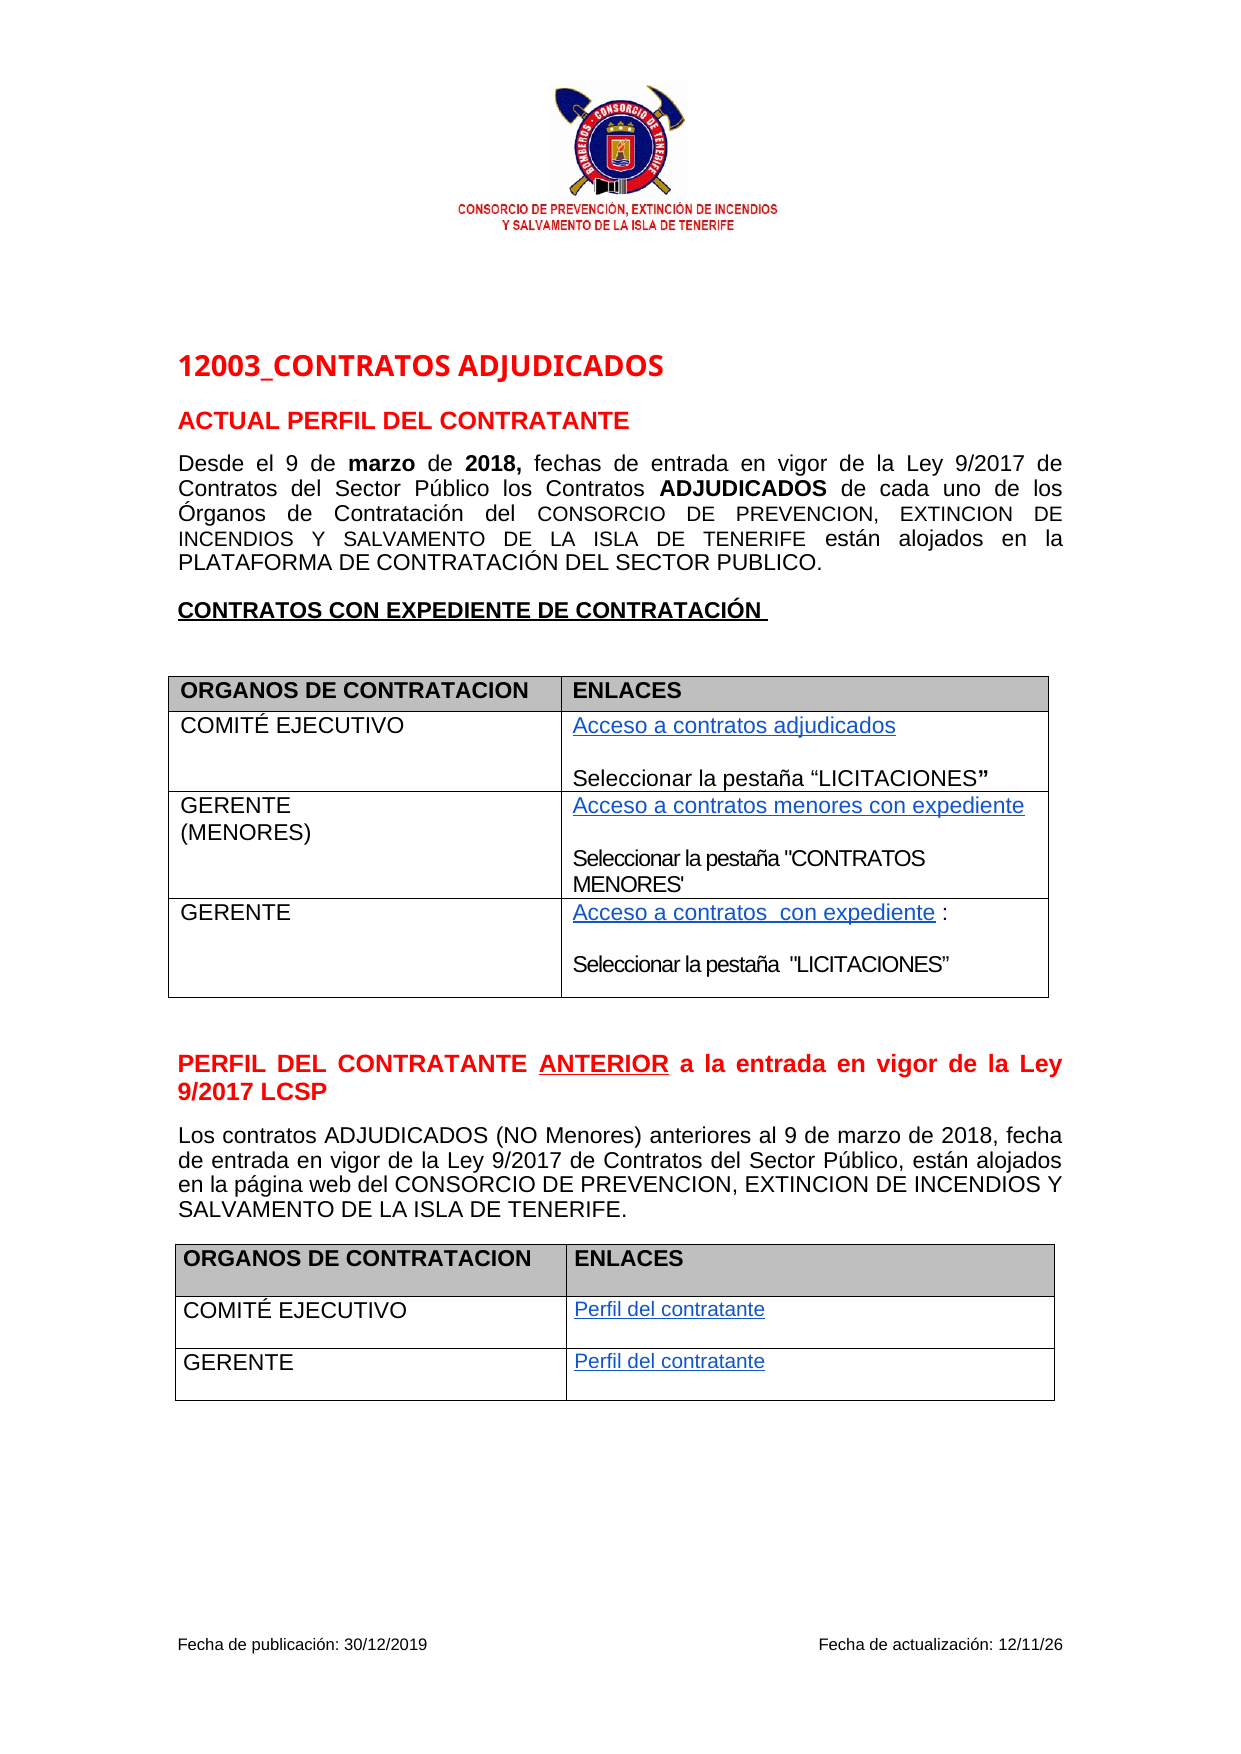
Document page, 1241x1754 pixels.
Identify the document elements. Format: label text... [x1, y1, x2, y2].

table_header ORGANOS DE CONTRATACION [176, 1245, 566, 1296]
table_header ORGANOS DE CONTRATACION [169, 677, 561, 711]
table_cell Acceso a contratos menores con expediente Seleccionar la pestaña "CONTRATOS MENORES' [562, 792, 1048, 898]
table_cell GERENTE (MENORES) [169, 792, 561, 898]
table_header ENLACES [562, 677, 1048, 711]
table_cell GERENTE [169, 899, 561, 997]
subtitle 12003_CONTRATOS ADJUDICADOS [177, 345, 1063, 385]
table_header ENLACES [567, 1245, 1054, 1296]
subtitle ACTUAL PERFIL DEL CONTRATANTE [177, 406, 1063, 434]
table_cell Acceso a contratos con expediente : Seleccionar la pestaña "LICITACIONES” [562, 899, 1048, 997]
text Desde el 9 de marzo de 2018, fechas de entrada en vigor de la Ley 9/2017 de Contratos del Sector Público los Contratos ADJUDICADOS de cada uno de los Órganos de Contratación del CONSORCIO DE PREVENCION, EXTINCION DE INCENDIOS Y SALVAMENTO DE LA ISLA DE TENERIFE están alojados en la PLATAFORMA DE CONTRATACIÓN DEL SECTOR PUBLICO. [178, 452, 1063, 576]
picture [432, 73, 809, 244]
subtitle CONTRATOS CON EXPEDIENTE DE CONTRATACIÓN [177, 597, 1063, 623]
table_cell GERENTE [176, 1349, 566, 1400]
table_cell Acceso a contratos adjudicados Seleccionar la pestaña “LICITACIONES” [562, 712, 1048, 791]
subtitle PERFIL DEL CONTRATANTE ANTERIOR a la entrada en vigor de la Ley 9/2017 LCSP [177, 1049, 1063, 1106]
table_cell COMITÉ EJECUTIVO [169, 712, 561, 791]
table_cell Perfil del contratante [567, 1349, 1054, 1400]
table_cell COMITÉ EJECUTIVO [176, 1297, 566, 1348]
text Los contratos ADJUDICADOS (NO Menores) anteriores al 9 de marzo de 2018, fecha de entrada en vigor de la Ley 9/2017 de Contratos del Sector Público, están alojados en la página web del CONSORCIO DE PREVENCION, EXTINCION DE INCENDIOS Y SALVAMENTO DE LA ISLA DE TENERIFE. [178, 1123, 1063, 1223]
table_cell Perfil del contratante [567, 1297, 1054, 1348]
